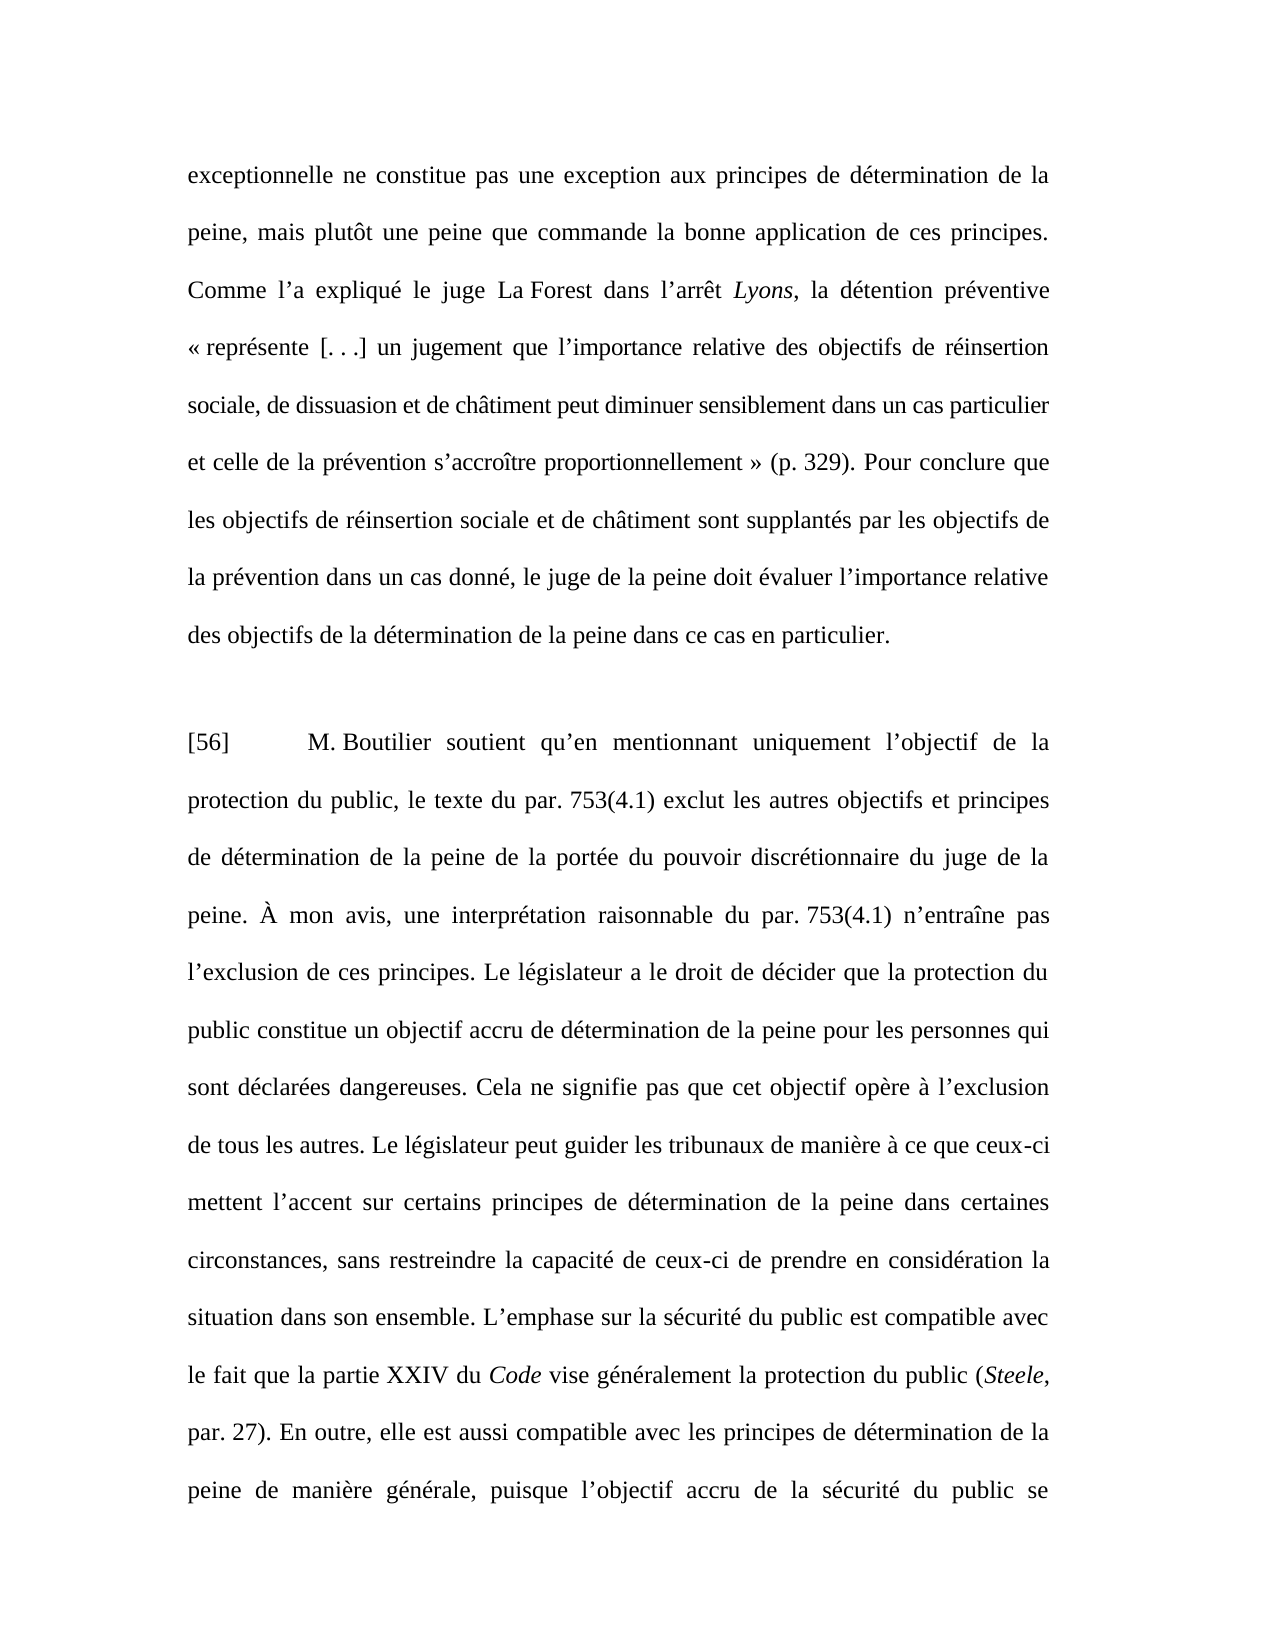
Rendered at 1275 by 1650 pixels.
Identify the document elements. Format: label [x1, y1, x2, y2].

text [187, 727, 1050, 1504]
text [187, 160, 1050, 649]
